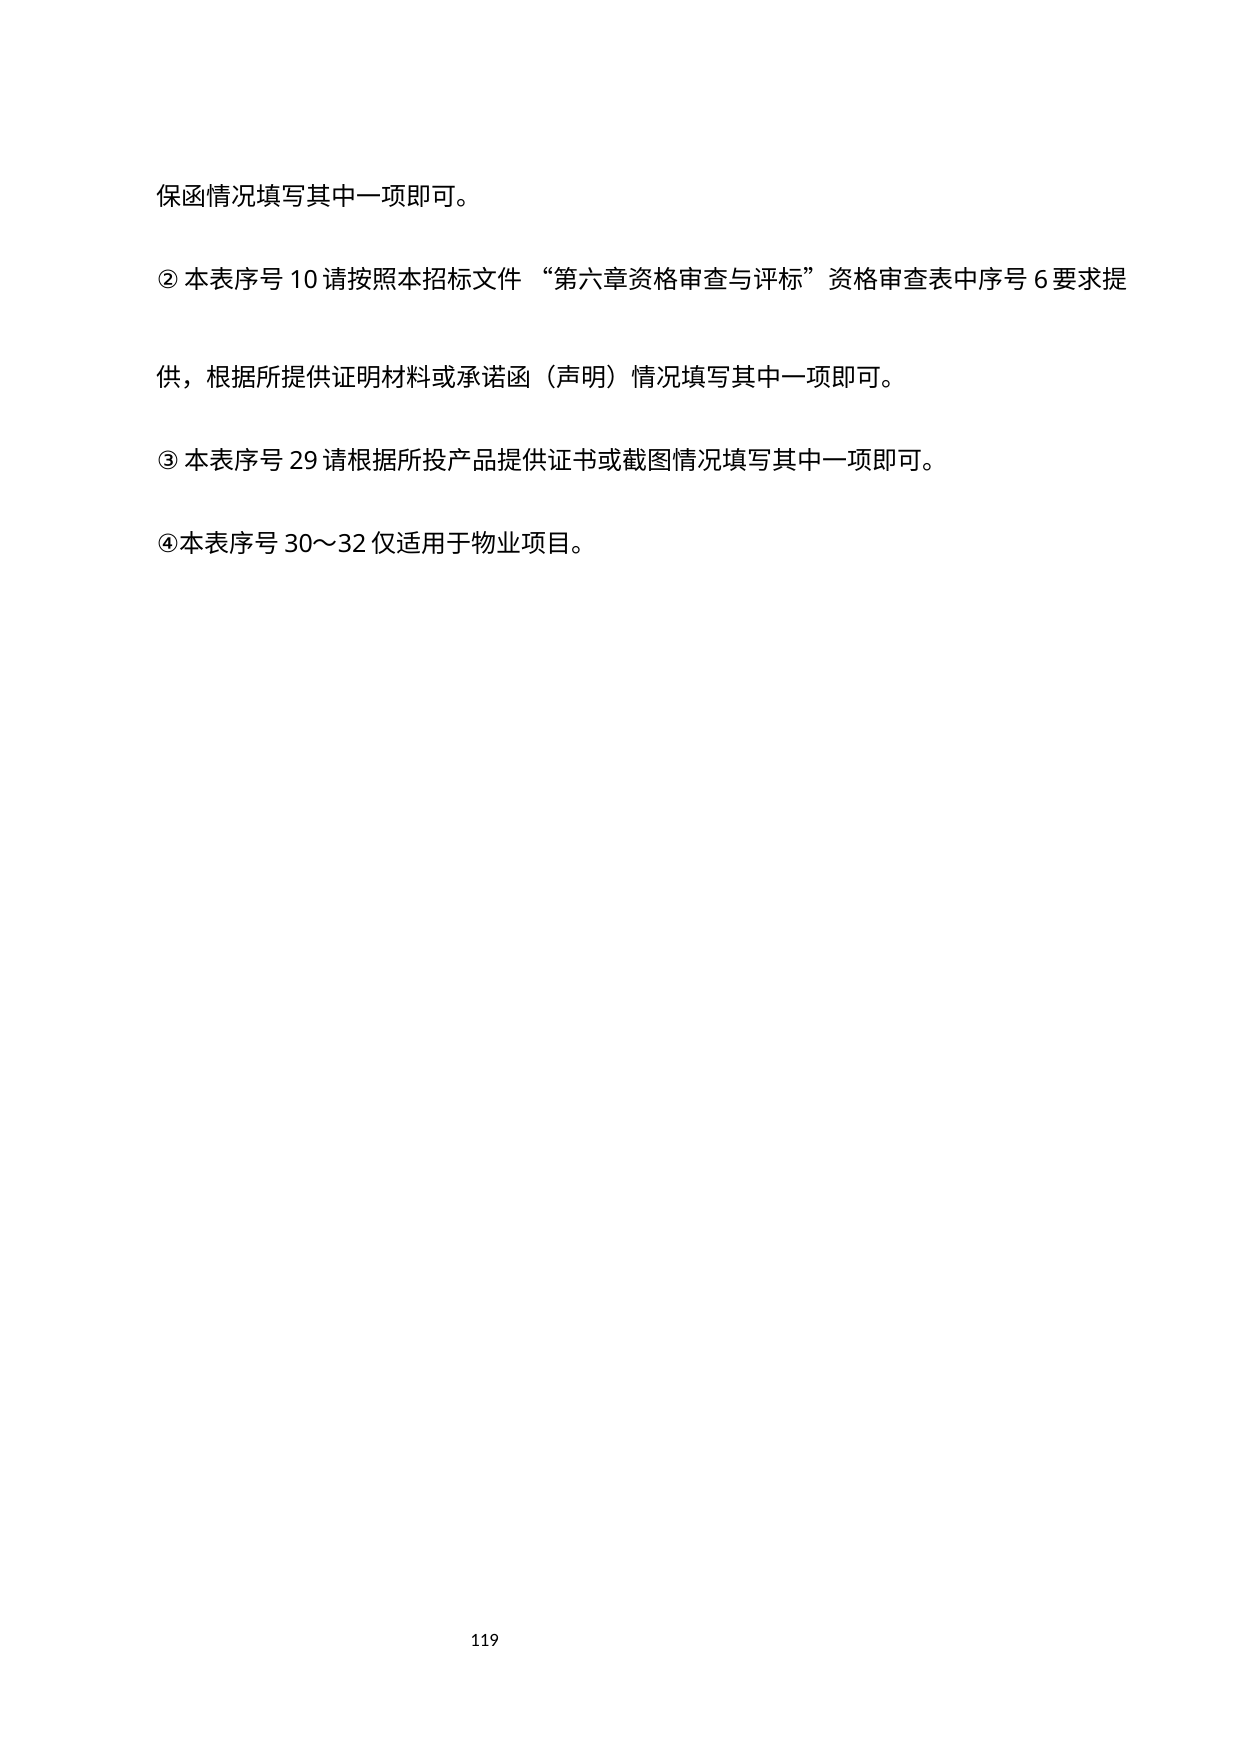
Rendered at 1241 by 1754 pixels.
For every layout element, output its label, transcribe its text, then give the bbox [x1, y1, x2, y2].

text ④本表序号30～32仅适用于物业项目。 [157, 509, 1128, 574]
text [112, 162, 1128, 227]
text ③本表序号29请根据所投产品提供证书或截图情况填写其中一项即可。 [157, 426, 1128, 491]
text ②本表序号10请按照本招标文件 “第六章资格审查与评标”资格审查表中序号6要求提供，根据所提供证明材料或承诺函（声明）情况填写其中一项即可。 [157, 245, 1128, 408]
